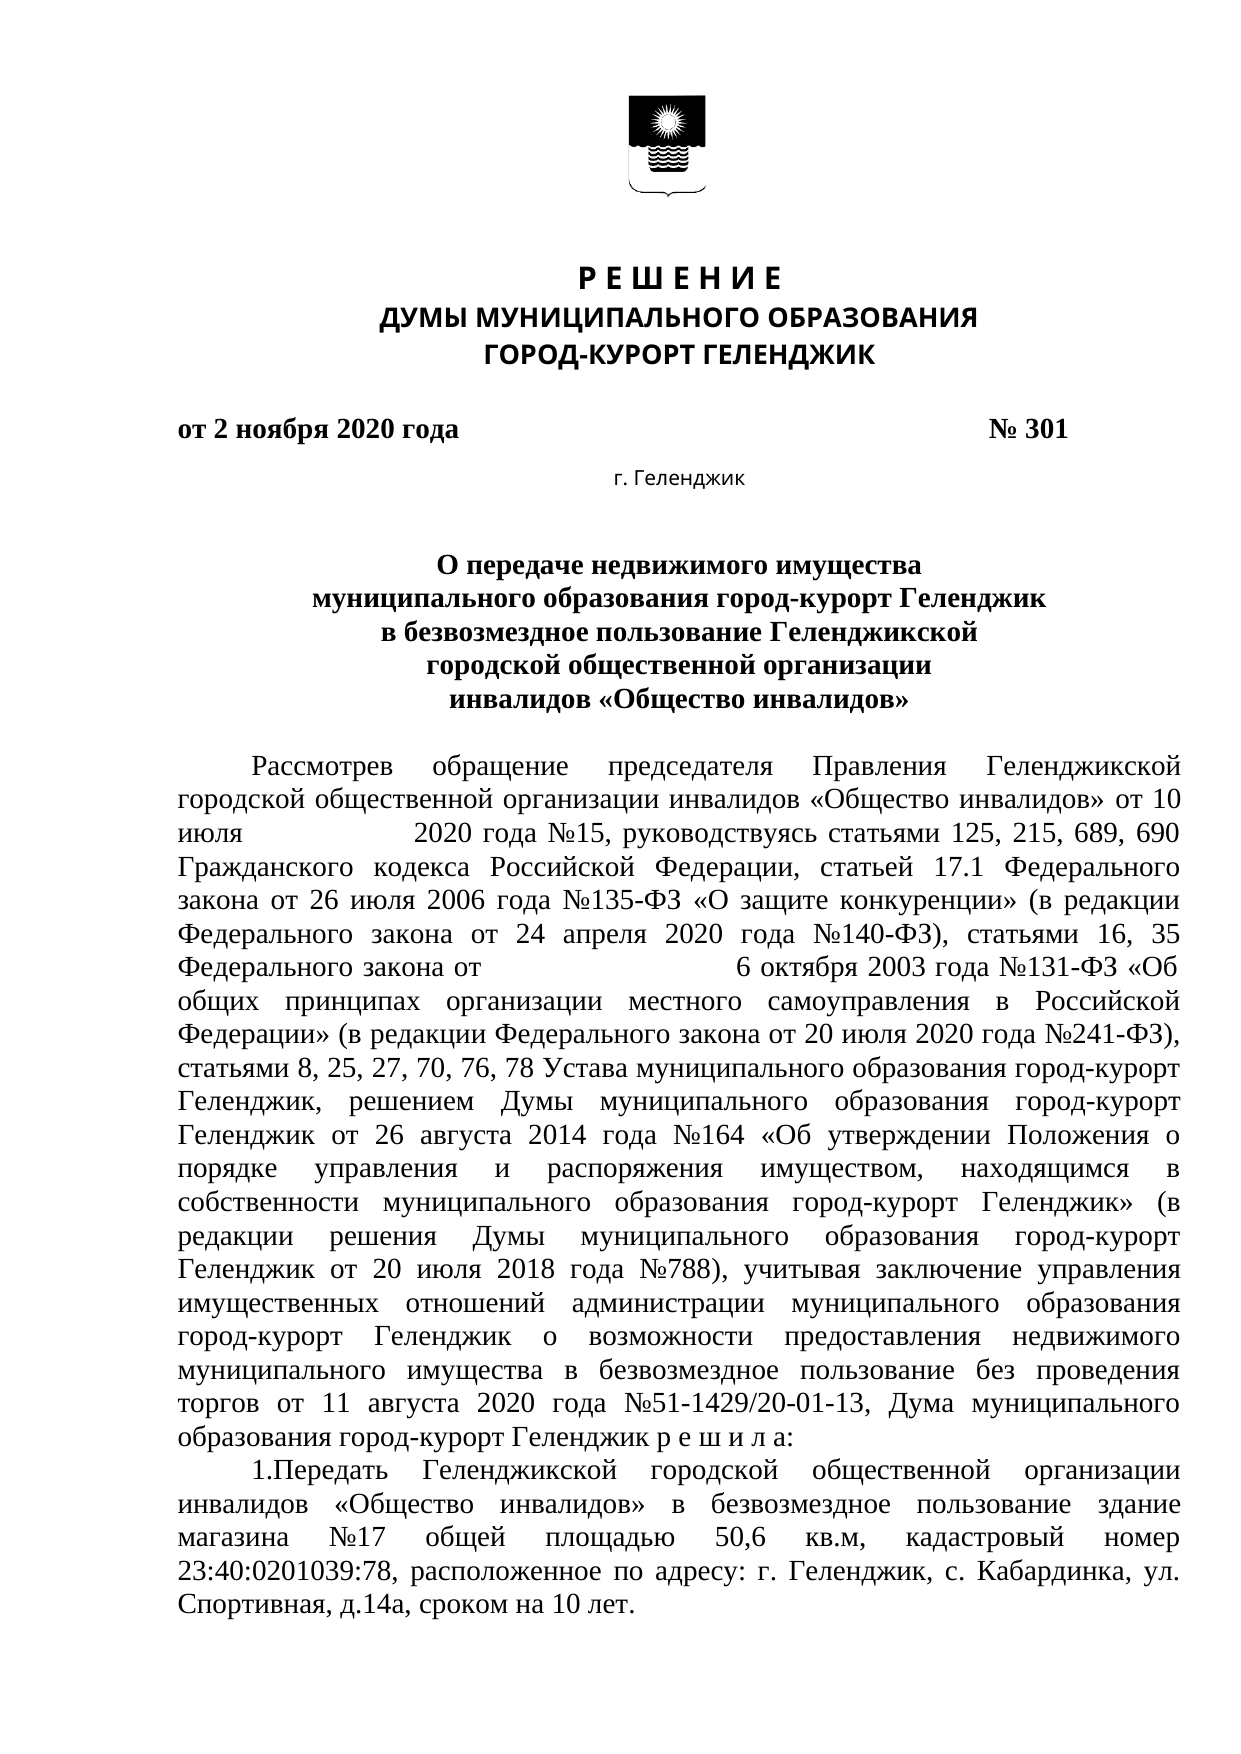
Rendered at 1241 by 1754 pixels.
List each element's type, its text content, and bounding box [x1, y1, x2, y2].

text от 2 ноября 2020 года № 301 [177, 411, 1181, 444]
text муниципального образования город-курорт Геленджик [177, 580, 1181, 614]
text городской общественной организации [177, 647, 1181, 681]
text инвалидов «Общество инвалидов» [177, 681, 1181, 714]
text в безвозмездное пользование Геленджикской [177, 614, 1181, 647]
text г. Геленджик [177, 463, 1181, 492]
text ДУМЫ МУНИЦИПАЛЬНОГО ОБРАЗОВАНИЯ [177, 299, 1181, 336]
text О передаче недвижимого имущества [177, 547, 1181, 580]
text 1.Передать Геленджикской городской общественной организации инвалидов «Общество инвалидов» в безвозмездное пользование здание магазина №17 общей площадью 50,6 кв.м, кадастровый номер 23:40:0201039:78, расположенное по адресу: г. Геленджик, с. Кабардинка, ул. Спортивная, д.14а, сроком на 10 лет. [177, 1452, 1181, 1620]
text Рассмотрев обращение председателя Правления Геленджикской городской общественной организации инвалидов «Общество инвалидов» от 10 июля 2020 года №15, руководствуясь статьями 125, 215, 689, 690 Гражданского кодекса Российской Федерации, статьей 17.1 Федерального закона от 26 июля 2006 года №135-ФЗ «О защите конкуренции» (в редакции Федерального закона от 24 апреля 2020 года №140-ФЗ), статьями 16, 35 Федерального закона от 6 октября 2003 года №131-ФЗ «Об общих принципах организации местного самоуправления в Российской Федерации» (в редакции Федерального закона от 20 июля 2020 года №241-ФЗ), статьями 8, 25, 27, 70, 76, 78 Устава муниципального образования город-курорт Геленджик, решением Думы муниципального образования город-курорт Геленджик от 26 августа 2014 года №164 «Об утверждении Положения о порядке управления и распоряжения имуществом, находящимся в собственности муниципального образования город-курорт Геленджик» (в редакции решения Думы муниципального образования город-курорт Геленджик от 20 июля 2018 года №788), учитывая заключение управления имущественных отношений администрации муниципального образования город-курорт Геленджик о возможности предоставления недвижимого муниципального имущества в безвозмездное пользование без проведения торгов от 11 августа 2020 года №51-1429/20-01-13, Дума муниципального образования город-курорт Геленджик р е ш и л а: [177, 748, 1181, 1452]
picture [627, 95, 705, 196]
text ГОРОД-КУРОРТ ГЕЛЕНДЖИК [177, 336, 1181, 372]
text Р Е Ш Е Н И Е [177, 256, 1181, 299]
